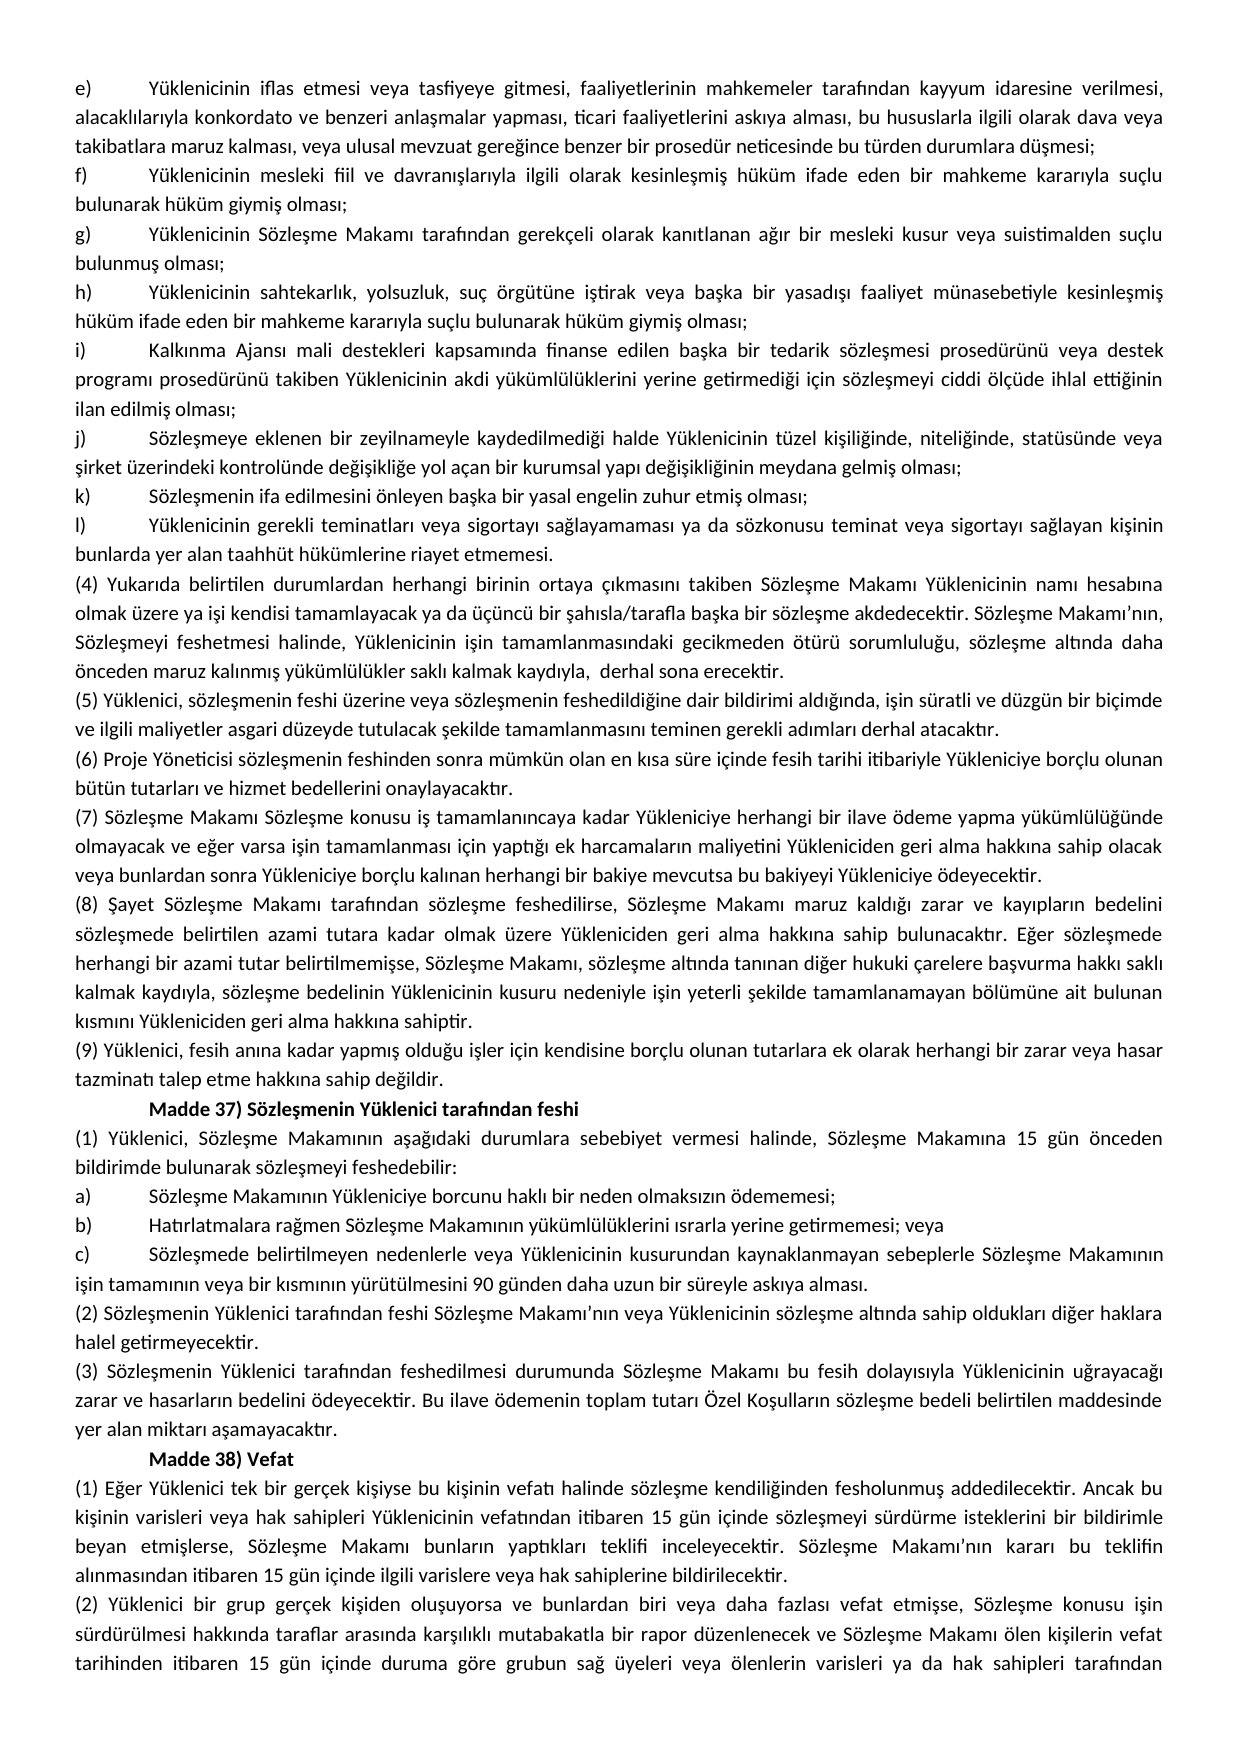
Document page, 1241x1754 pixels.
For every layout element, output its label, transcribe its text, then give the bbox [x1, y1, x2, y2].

text (7) Sözleşme Makamı Sözleşme konusu iş tamamlanıncaya kadar Yükleniciye herhangi bir ilave ödeme yapma yükümlülüğünde olmayacak ve eğer varsa işin tamamlanması için yaptığı ek harcamaların maliyetini Yükleniciden geri alma hakkına sahip olacak veya bunlardan sonra Yükleniciye borçlu kalınan herhangi bir bakiye mevcutsa bu bakiyeyi Yükleniciye ödeyecektir. [75, 804, 1165, 888]
text j) Sözleşmeye eklenen bir zeyilnameyle kaydedilmediği halde Yüklenicinin tüzel kişiliğinde, niteliğinde, statüsünde veya şirket üzerindeki kontrolünde değişikliğe yol açan bir kurumsal yapı değişikliğinin meydana gelmiş olması; [75, 425, 1165, 479]
text (9) Yüklenici, fesih anına kadar yapmış olduğu işler için kendisine borçlu olunan tutarlara ek olarak herhangi bir zarar veya hasar tazminatı talep etme hakkına sahip değildir. [75, 1037, 1165, 1092]
text f) Yüklenicinin mesleki fiil ve davranışlarıyla ilgili olarak kesinleşmiş hüküm ifade eden bir mahkeme kararıyla suçlu bulunarak hüküm giymiş olması; [75, 162, 1165, 217]
text b) Hatırlatmalara rağmen Sözleşme Makamının yükümlülüklerini ısrarla yerine getirmemesi; veya [75, 1212, 1165, 1238]
text (1) Eğer Yüklenici tek bir gerçek kişiyse bu kişinin vefatı halinde sözleşme kendiliğinden fesholunmuş addedilecektir. Ancak bu kişinin varisleri veya hak sahipleri Yüklenicinin vefatından itibaren 15 gün içinde sözleşmeyi sürdürme isteklerini bir bildirimle beyan etmişlerse, Sözleşme Makamı bunların yaptıkları teklifi inceleyecektir. Sözleşme Makamı’nın kararı bu teklifin alınmasından itibaren 15 gün içinde ilgili varislere veya hak sahiplerine bildirilecektir. [75, 1475, 1165, 1588]
text h) Yüklenicinin sahtekarlık, yolsuzluk, suç örgütüne iştirak veya başka bir yasadışı faaliyet münasebetiyle kesinleşmiş hüküm ifade eden bir mahkeme kararıyla suçlu bulunarak hüküm giymiş olması; [75, 279, 1165, 334]
text (6) Proje Yöneticisi sözleşmenin feshinden sonra mümkün olan en kısa süre içinde fesih tarihi itibariyle Yükleniciye borçlu olunan bütün tutarları ve hizmet bedellerini onaylayacaktır. [75, 746, 1165, 800]
text i) Kalkınma Ajansı mali destekleri kapsamında finanse edilen başka bir tedarik sözleşmesi prosedürünü veya destek programı prosedürünü takiben Yüklenicinin akdi yükümlülüklerini yerine getirmediği için sözleşmeyi ciddi ölçüde ihlal ettiğinin ilan edilmiş olması; [75, 337, 1165, 421]
text (4) Yukarıda belirtilen durumlardan herhangi birinin ortaya çıkmasını takiben Sözleşme Makamı Yüklenicinin namı hesabına olmak üzere ya işi kendisi tamamlayacak ya da üçüncü bir şahısla/tarafla başka bir sözleşme akdedecektir. Sözleşme Makamı’nın, Sözleşmeyi feshetmesi halinde, Yüklenicinin işin tamamlanmasındaki gecikmeden ötürü sorumluluğu, sözleşme altında daha önceden maruz kalınmış yükümlülükler saklı kalmak kaydıyla, derhal sona erecektir. [75, 571, 1165, 684]
text Madde 38) Vefat [75, 1446, 1165, 1471]
text l) Yüklenicinin gerekli teminatları veya sigortayı sağlayamaması ya da sözkonusu teminat veya sigortayı sağlayan kişinin bunlarda yer alan taahhüt hükümlerine riayet etmemesi. [75, 512, 1165, 567]
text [75, 1592, 1165, 1675]
text (2) Sözleşmenin Yüklenici tarafından feshi Sözleşme Makamı’nın veya Yüklenicinin sözleşme altında sahip oldukları diğer haklara halel getirmeyecektir. [75, 1300, 1165, 1354]
text (1) Yüklenici, Sözleşme Makamının aşağıdaki durumlara sebebiyet vermesi halinde, Sözleşme Makamına 15 gün önceden bildirimde bulunarak sözleşmeyi feshedebilir: [75, 1125, 1165, 1179]
text g) Yüklenicinin Sözleşme Makamı tarafından gerekçeli olarak kanıtlanan ağır bir mesleki kusur veya suistimalden suçlu bulunmuş olması; [75, 221, 1165, 275]
text (5) Yüklenici, sözleşmenin feshi üzerine veya sözleşmenin feshedildiğine dair bildirimi aldığında, işin süratli ve düzgün bir biçimde ve ilgili maliyetler asgari düzeyde tutulacak şekilde tamamlanmasını teminen gerekli adımları derhal atacaktır. [75, 687, 1165, 742]
text c) Sözleşmede belirtilmeyen nedenlerle veya Yüklenicinin kusurundan kaynaklanmayan sebeplerle Sözleşme Makamının işin tamamının veya bir kısmının yürütülmesini 90 günden daha uzun bir süreyle askıya alması. [75, 1242, 1165, 1296]
text (3) Sözleşmenin Yüklenici tarafından feshedilmesi durumunda Sözleşme Makamı bu fesih dolayısıyla Yüklenicinin uğrayacağı zarar ve hasarların bedelini ödeyecektir. Bu ilave ödemenin toplam tutarı Özel Koşulların sözleşme bedeli belirtilen maddesinde yer alan miktarı aşamayacaktır. [75, 1358, 1165, 1442]
text Madde 37) Sözleşmenin Yüklenici tarafından feshi [75, 1096, 1165, 1121]
text k) Sözleşmenin ifa edilmesini önleyen başka bir yasal engelin zuhur etmiş olması; [75, 483, 1165, 509]
text e) Yüklenicinin iflas etmesi veya tasfiyeye gitmesi, faaliyetlerinin mahkemeler tarafından kayyum idaresine verilmesi, alacaklılarıyla konkordato ve benzeri anlaşmalar yapması, ticari faaliyetlerini askıya alması, bu hususlarla ilgili olarak dava veya takibatlara maruz kalması, veya ulusal mevzuat gereğince benzer bir prosedür neticesinde bu türden durumlara düşmesi; [75, 75, 1165, 159]
text (8) Şayet Sözleşme Makamı tarafından sözleşme feshedilirse, Sözleşme Makamı maruz kaldığı zarar ve kayıpların bedelini sözleşmede belirtilen azami tutara kadar olmak üzere Yükleniciden geri alma hakkına sahip bulunacaktır. Eğer sözleşmede herhangi bir azami tutar belirtilmemişse, Sözleşme Makamı, sözleşme altında tanınan diğer hukuki çarelere başvurma hakkı saklı kalmak kaydıyla, sözleşme bedelinin Yüklenicinin kusuru nedeniyle işin yeterli şekilde tamamlanamayan bölümüne ait bulunan kısmını Yükleniciden geri alma hakkına sahiptir. [75, 892, 1165, 1034]
text a) Sözleşme Makamının Yükleniciye borcunu haklı bir neden olmaksızın ödememesi; [75, 1183, 1165, 1209]
